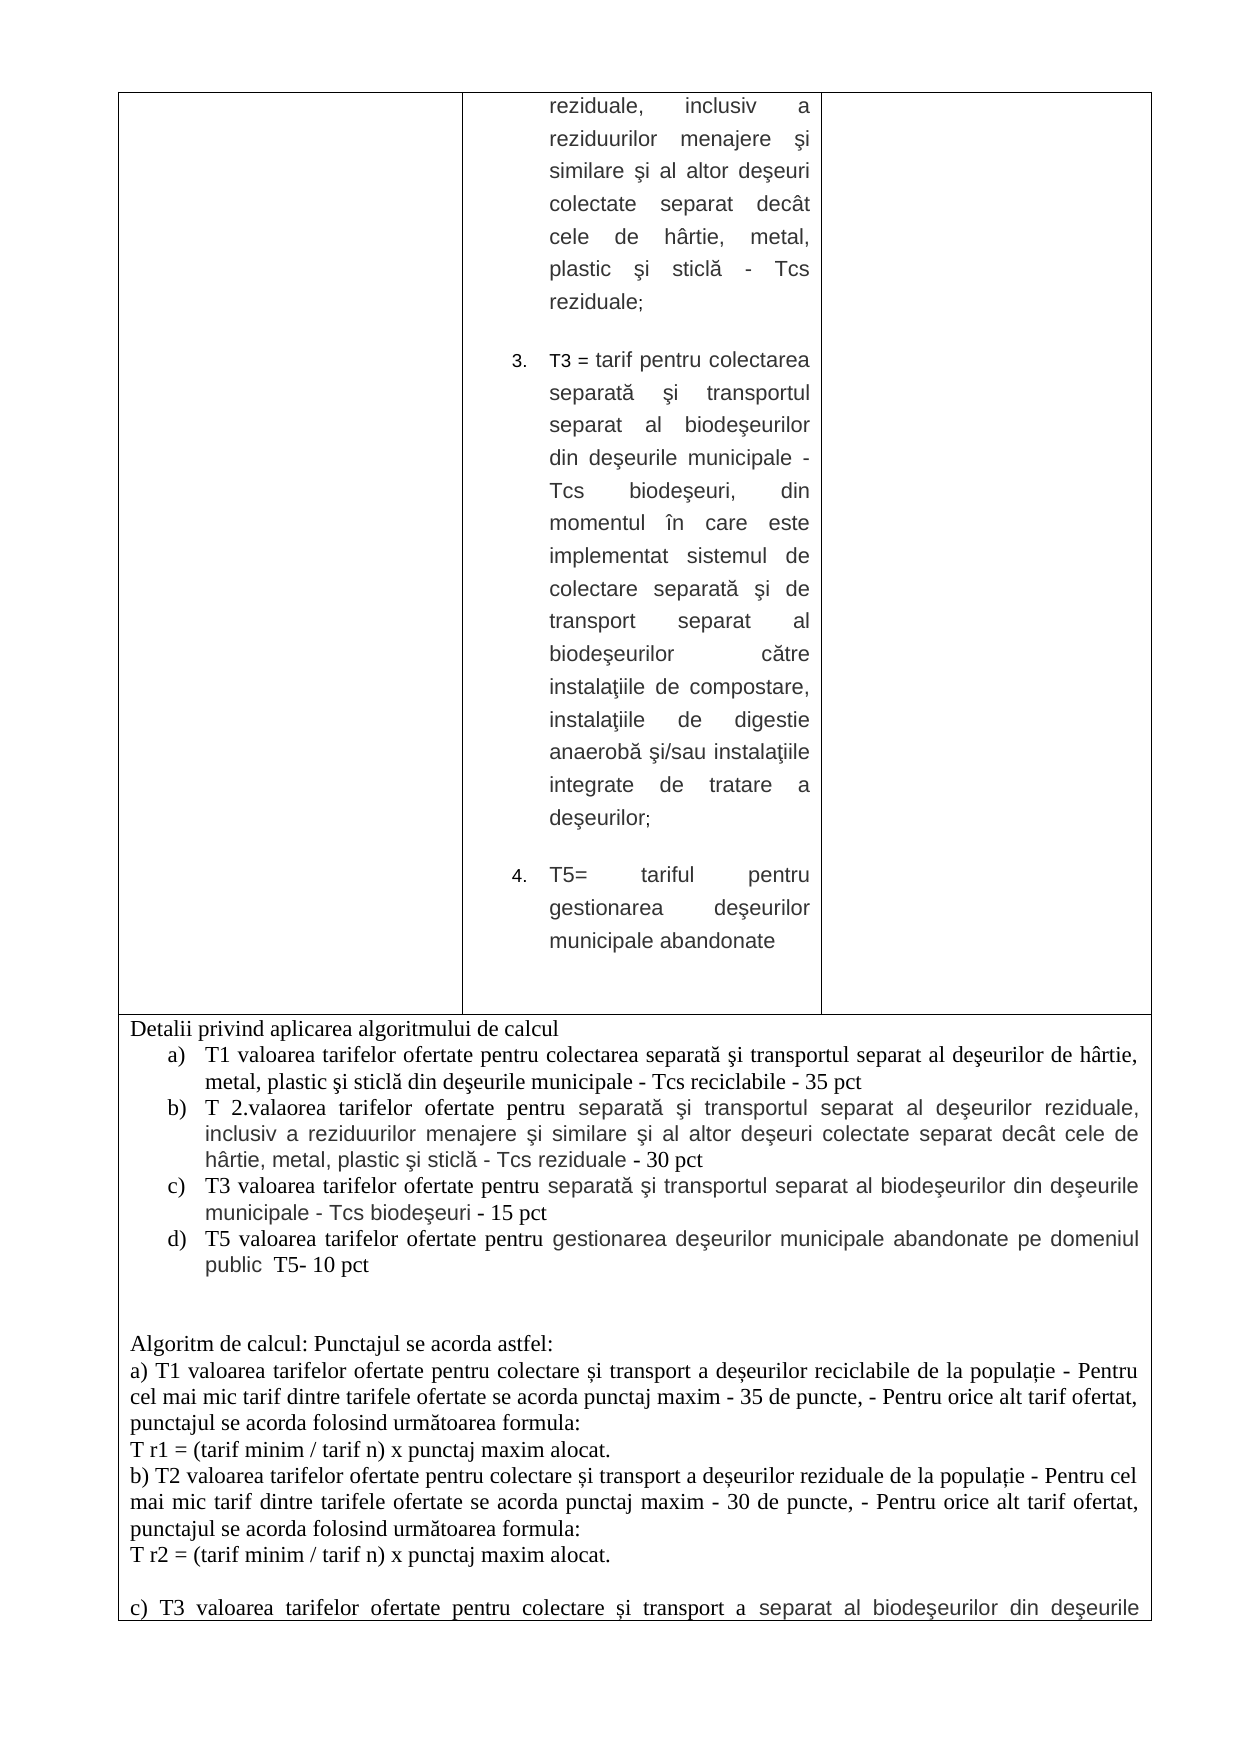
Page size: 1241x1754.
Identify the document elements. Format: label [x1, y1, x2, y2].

table_cell [119, 93, 462, 1014]
table_cell [119, 1015, 1151, 1620]
table_cell [463, 93, 821, 1014]
table_cell [822, 93, 1151, 1014]
